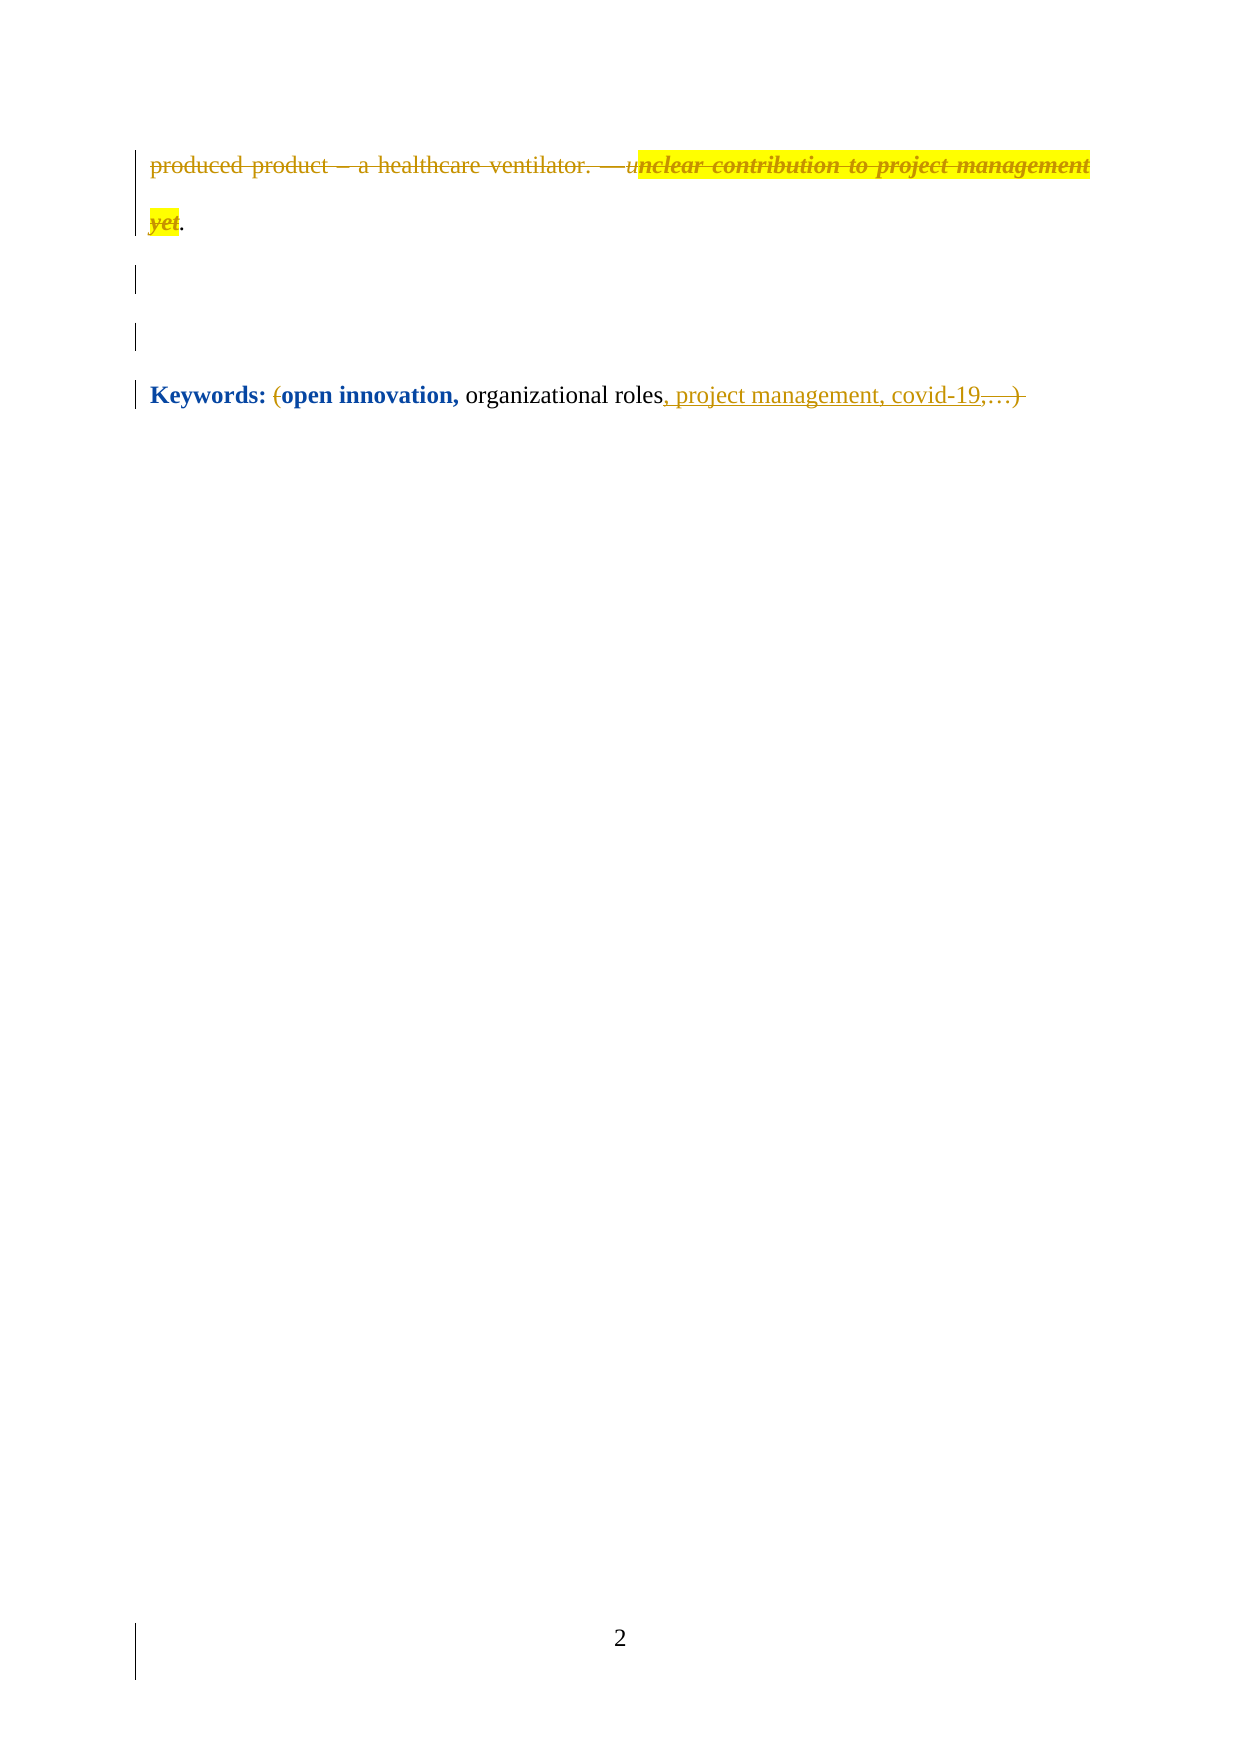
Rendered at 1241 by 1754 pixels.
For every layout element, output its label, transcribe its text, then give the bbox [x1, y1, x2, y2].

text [150, 150, 1090, 236]
text Keywords: open innovation, organizational roles [150, 380, 1090, 409]
